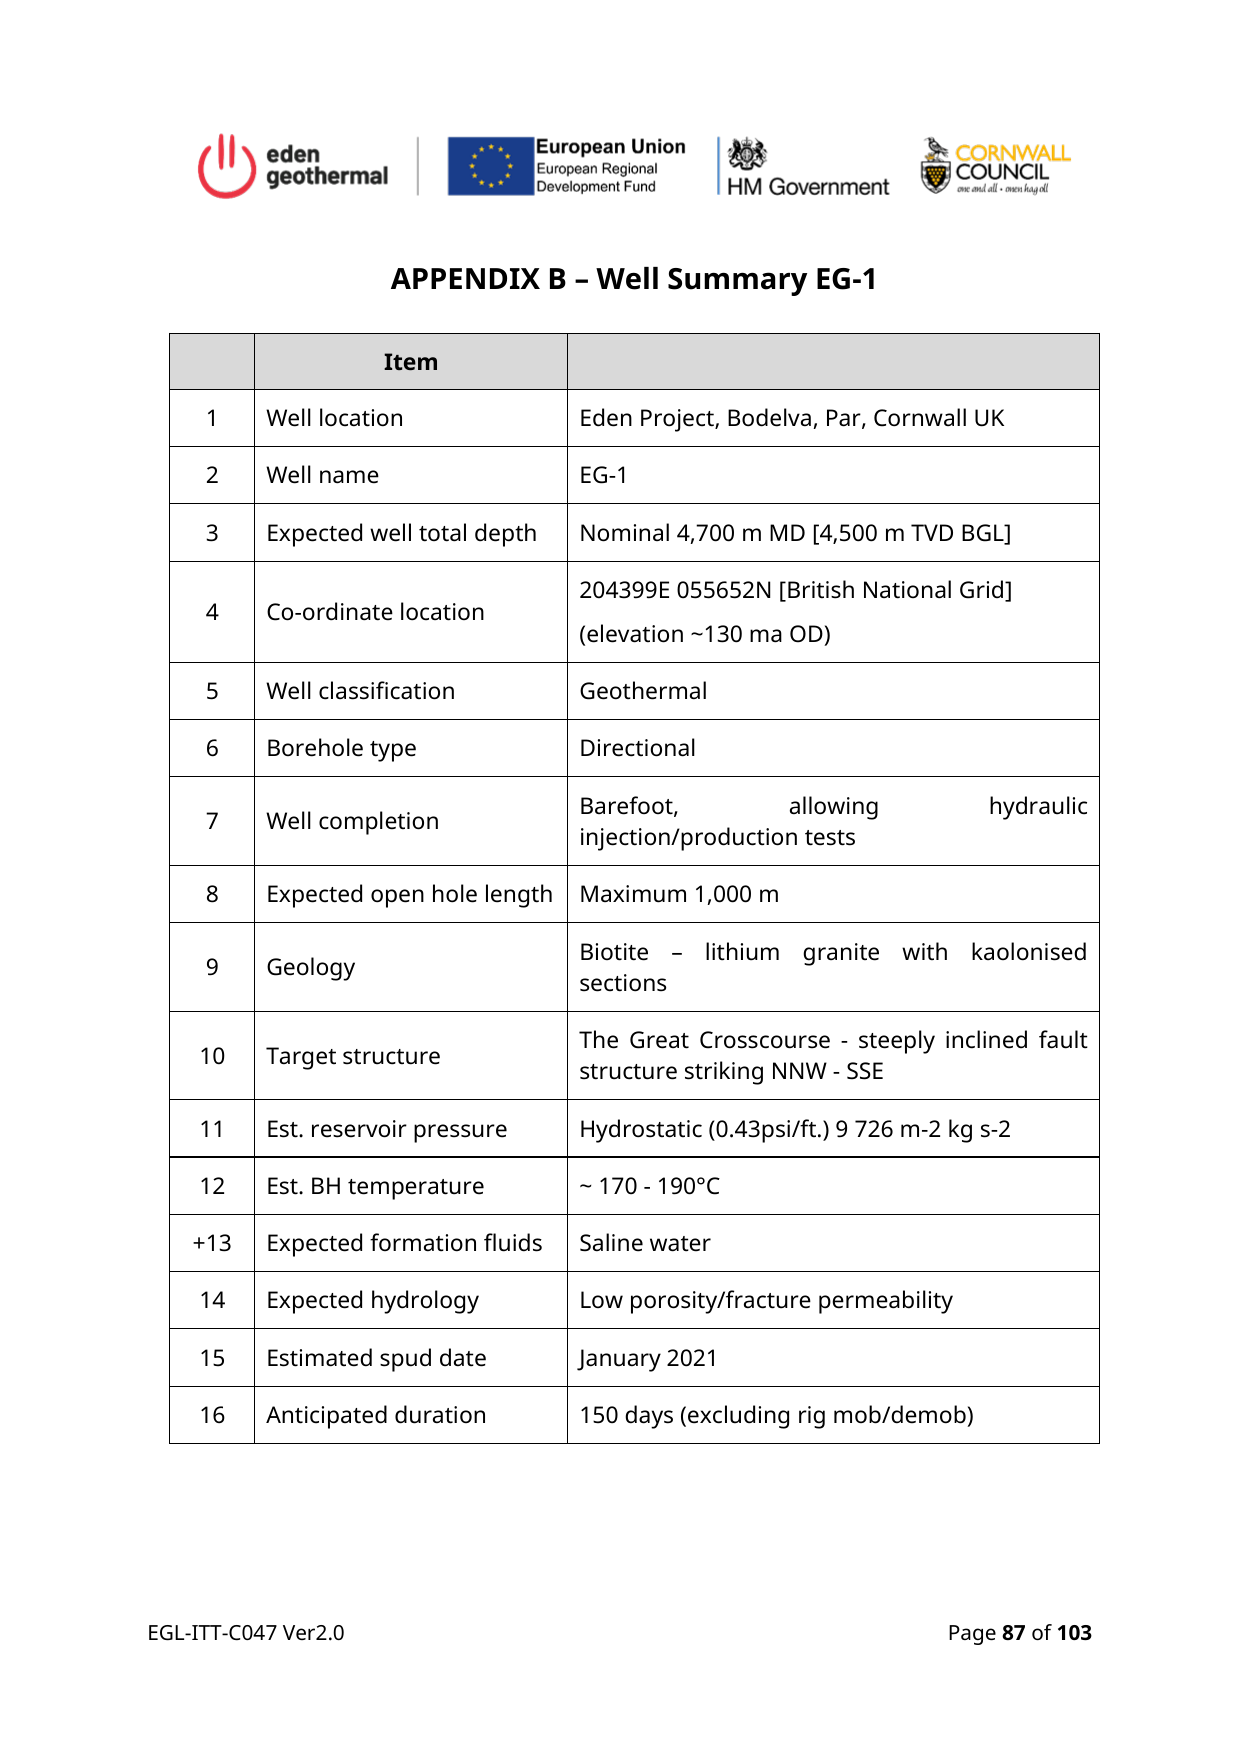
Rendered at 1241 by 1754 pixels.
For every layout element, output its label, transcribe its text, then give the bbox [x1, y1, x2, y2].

table_cell Anticipated duration [255, 1387, 567, 1443]
table_cell Expected formation fluids [255, 1215, 567, 1271]
table_cell 11 [170, 1100, 254, 1156]
table_cell Target structure [255, 1012, 567, 1099]
table_cell 5 [170, 663, 254, 719]
table_cell Borehole type [255, 720, 567, 776]
table_header [170, 334, 254, 389]
table_cell Eden Project, Bodelva, Par, Cornwall UK [568, 390, 1099, 446]
subtitle APPENDIX B – Well Summary EG-1 [147, 259, 1122, 298]
table_cell 15 [170, 1329, 254, 1386]
table_cell Well location [255, 390, 567, 446]
table_cell 3 [170, 504, 254, 561]
table_cell 4 [170, 562, 254, 662]
table_cell Co-ordinate location [255, 562, 567, 662]
table_cell Low porosity/fracture permeability [568, 1272, 1099, 1328]
table_cell 16 [170, 1387, 254, 1443]
table_cell Expected open hole length [255, 866, 567, 922]
table_cell Well completion [255, 777, 567, 865]
picture [168, 107, 1101, 225]
table_cell 14 [170, 1272, 254, 1328]
table_cell Well classification [255, 663, 567, 719]
table_header Item [255, 334, 567, 389]
table_cell 7 [170, 777, 254, 865]
table_cell 204399E 055652N [British National Grid] (elevation ~130 ma OD) [568, 562, 1099, 662]
table_cell ~ 170 - 190°C [568, 1158, 1099, 1214]
table_cell Estimated spud date [255, 1329, 567, 1386]
table_cell 2 [170, 447, 254, 503]
table_cell EG-1 [568, 447, 1099, 503]
table_cell Saline water [568, 1215, 1099, 1271]
table_cell Well name [255, 447, 567, 503]
table_cell Directional [568, 720, 1099, 776]
table_cell Geothermal [568, 663, 1099, 719]
table_cell Biotite – lithium granite with kaolonised sections [568, 923, 1099, 1011]
table_cell +13 [170, 1215, 254, 1271]
table_cell Barefoot, allowing hydraulic injection/production tests [568, 777, 1099, 865]
table_cell Expected hydrology [255, 1272, 567, 1328]
table_cell 12 [170, 1158, 254, 1214]
table_cell Expected well total depth [255, 504, 567, 561]
table_cell Est. BH temperature [255, 1158, 567, 1214]
table_cell 6 [170, 720, 254, 776]
table_cell Geology [255, 923, 567, 1011]
table_cell 1 [170, 390, 254, 446]
table_cell Maximum 1,000 m [568, 866, 1099, 922]
table_cell Est. reservoir pressure [255, 1100, 567, 1156]
table_cell 150 days (excluding rig mob/demob) [568, 1387, 1099, 1443]
table_header [568, 334, 1099, 389]
table_cell 9 [170, 923, 254, 1011]
table_cell 10 [170, 1012, 254, 1099]
table_cell Hydrostatic (0.43psi/ft.) 9 726 m-2 kg s-2 [568, 1100, 1099, 1156]
table_cell 8 [170, 866, 254, 922]
table_cell Nominal 4,700 m MD [4,500 m TVD BGL] [568, 504, 1099, 561]
table_cell The Great Crosscourse - steeply inclined fault structure striking NNW - SSE [568, 1012, 1099, 1099]
table_cell January 2021 [568, 1329, 1099, 1386]
